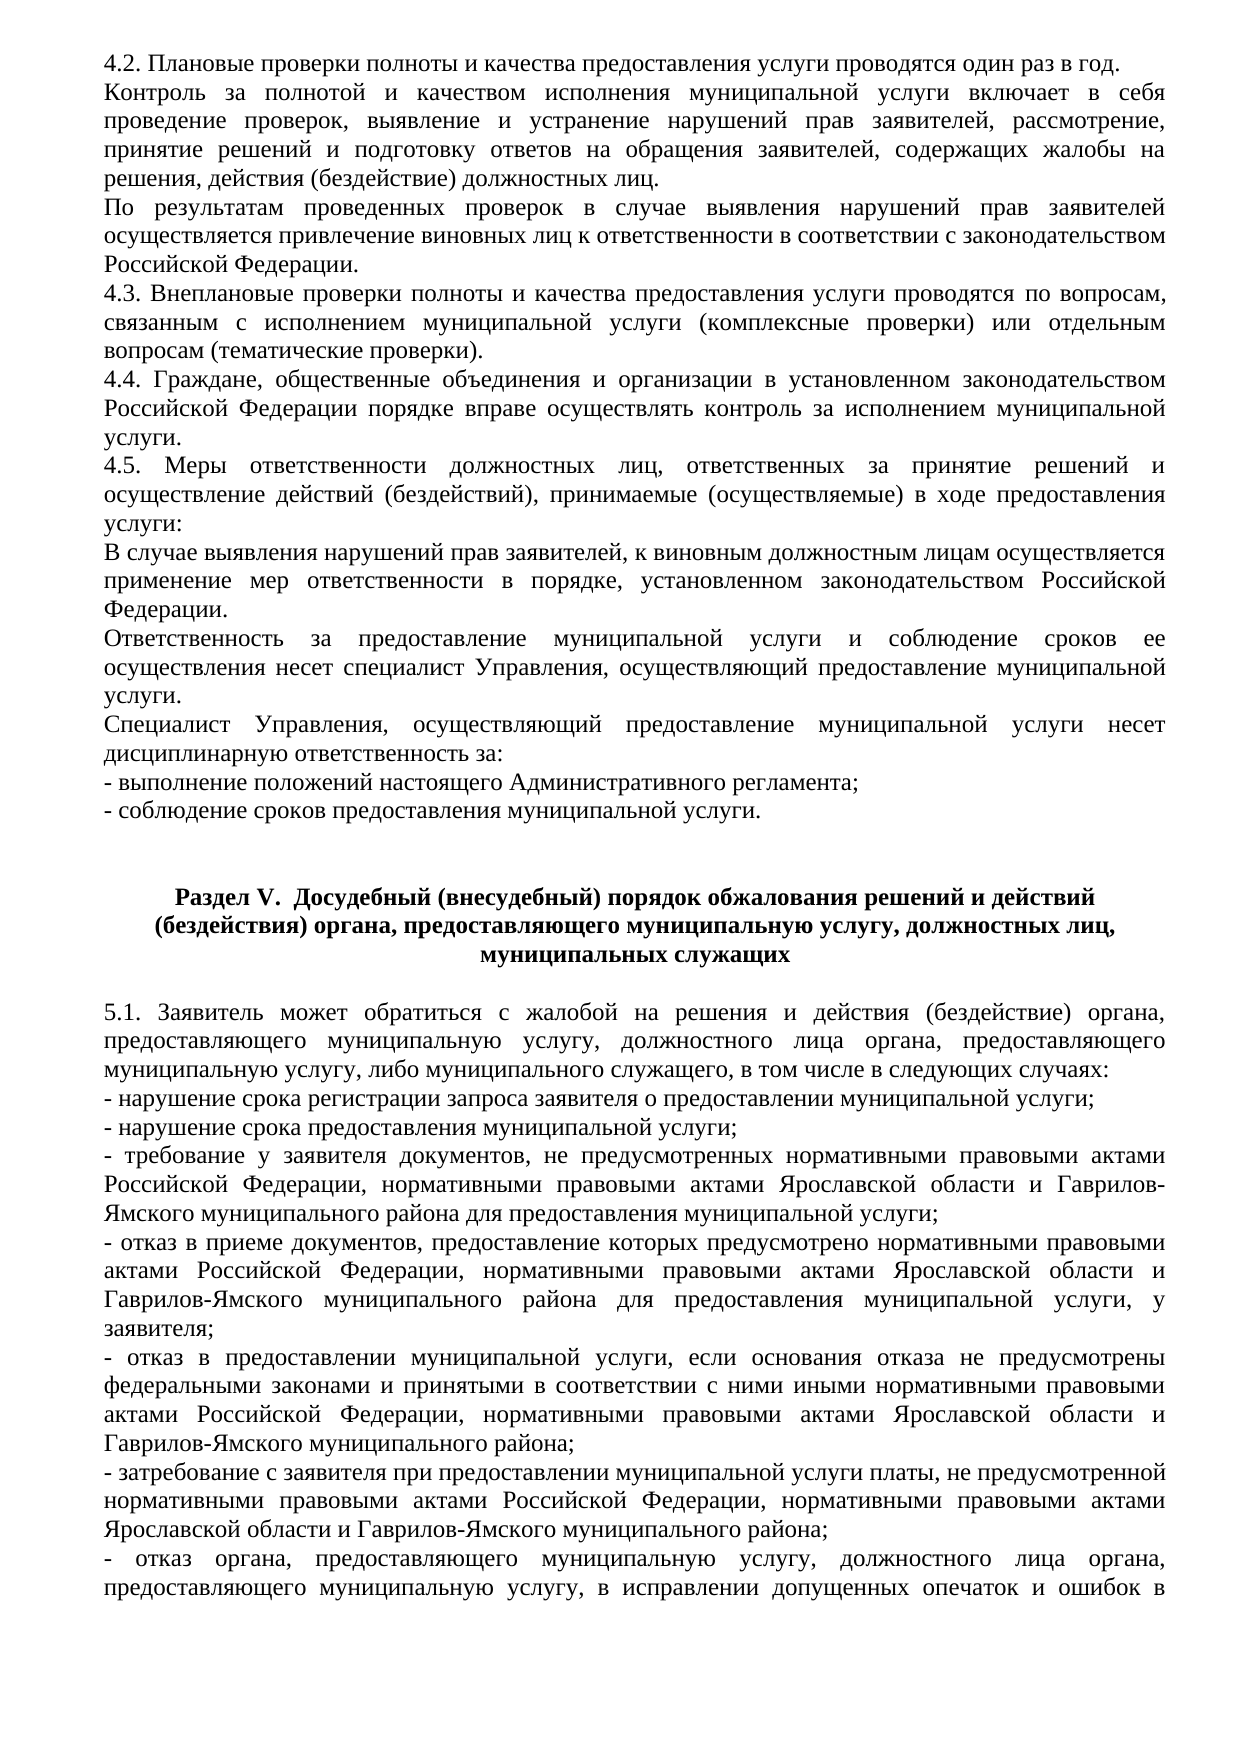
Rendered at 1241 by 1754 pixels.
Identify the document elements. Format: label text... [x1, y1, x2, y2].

text - требование у заявителя документов, не предусмотренных нормативными правовыми актами Российской Федерации, нормативными правовыми актами Ярославской области и Гаврилов-Ямского муниципального района для предоставления муниципальной услуги; [103, 1140, 1167, 1227]
list Раздел V. Досудебный (внесудебный) порядок обжалования решений и действий (бездействия) органа, предоставляющего муниципальную услугу, должностных лиц, муниципальных служащих [103, 882, 1167, 968]
text В случае выявления нарушений прав заявителей, к виновным должностным лицам осуществляется применение мер ответственности в порядке, установленном законодательством Российской Федерации. [103, 537, 1167, 623]
text 4.2. Плановые проверки полноты и качества предоставления услуги проводятся один раз в год. [103, 48, 1167, 77]
text 4.5. Меры ответственности должностных лиц, ответственных за принятие решений и осуществление действий (бездействий), принимаемые (осуществляемые) в ходе предоставления услуги: [103, 450, 1167, 537]
text - отказ в приеме документов, предоставление которых предусмотрено нормативными правовыми актами Российской Федерации, нормативными правовыми актами Ярославской области и Гаврилов-Ямского муниципального района для предоставления муниципальной услуги, у заявителя; [103, 1227, 1167, 1342]
text - затребование с заявителя при предоставлении муниципальной услуги платы, не предусмотренной нормативными правовыми актами Российской Федерации, нормативными правовыми актами Ярославской области и Гаврилов-Ямского муниципального района; [103, 1457, 1167, 1543]
text По результатам проведенных проверок в случае выявления нарушений прав заявителей осуществляется привлечение виновных лиц к ответственности в соответствии с законодательством Российской Федерации. [103, 192, 1167, 278]
text - нарушение срока регистрации запроса заявителя о предоставлении муниципальной услуги; [103, 1083, 1167, 1112]
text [103, 1543, 1167, 1600]
text Контроль за полнотой и качеством исполнения муниципальной услуги включает в себя проведение проверок, выявление и устранение нарушений прав заявителей, рассмотрение, принятие решений и подготовку ответов на обращения заявителей, содержащих жалобы на решения, действия (бездействие) должностных лиц. [103, 77, 1167, 192]
text - выполнение положений настоящего Административного регламента; [103, 767, 1167, 795]
text 4.3. Внеплановые проверки полноты и качества предоставления услуги проводятся по вопросам, связанным с исполнением муниципальной услуги (комплексные проверки) или отдельным вопросам (тематические проверки). [103, 278, 1167, 364]
text Специалист Управления, осуществляющий предоставление муниципальной услуги несет дисциплинарную ответственность за: [103, 709, 1167, 767]
text - соблюдение сроков предоставления муниципальной услуги. [103, 795, 1167, 824]
text - отказ в предоставлении муниципальной услуги, если основания отказа не предусмотрены федеральными законами и принятыми в соответствии с ними иными нормативными правовыми актами Российской Федерации, нормативными правовыми актами Ярославской области и Гаврилов-Ямского муниципального района; [103, 1342, 1167, 1457]
text - нарушение срока предоставления муниципальной услуги; [103, 1112, 1167, 1140]
text 5.1. Заявитель может обратиться с жалобой на решения и действия (бездействие) органа, предоставляющего муниципальную услугу, должностного лица органа, предоставляющего муниципальную услугу, либо муниципального служащего, в том числе в следующих случаях: [103, 997, 1167, 1083]
text Ответственность за предоставление муниципальной услуги и соблюдение сроков ее осуществления несет специалист Управления, осуществляющий предоставление муниципальной услуги. [103, 623, 1167, 709]
text 4.4. Граждане, общественные объединения и организации в установленном законодательством Российской Федерации порядке вправе осуществлять контроль за исполнением муниципальной услуги. [103, 364, 1167, 450]
